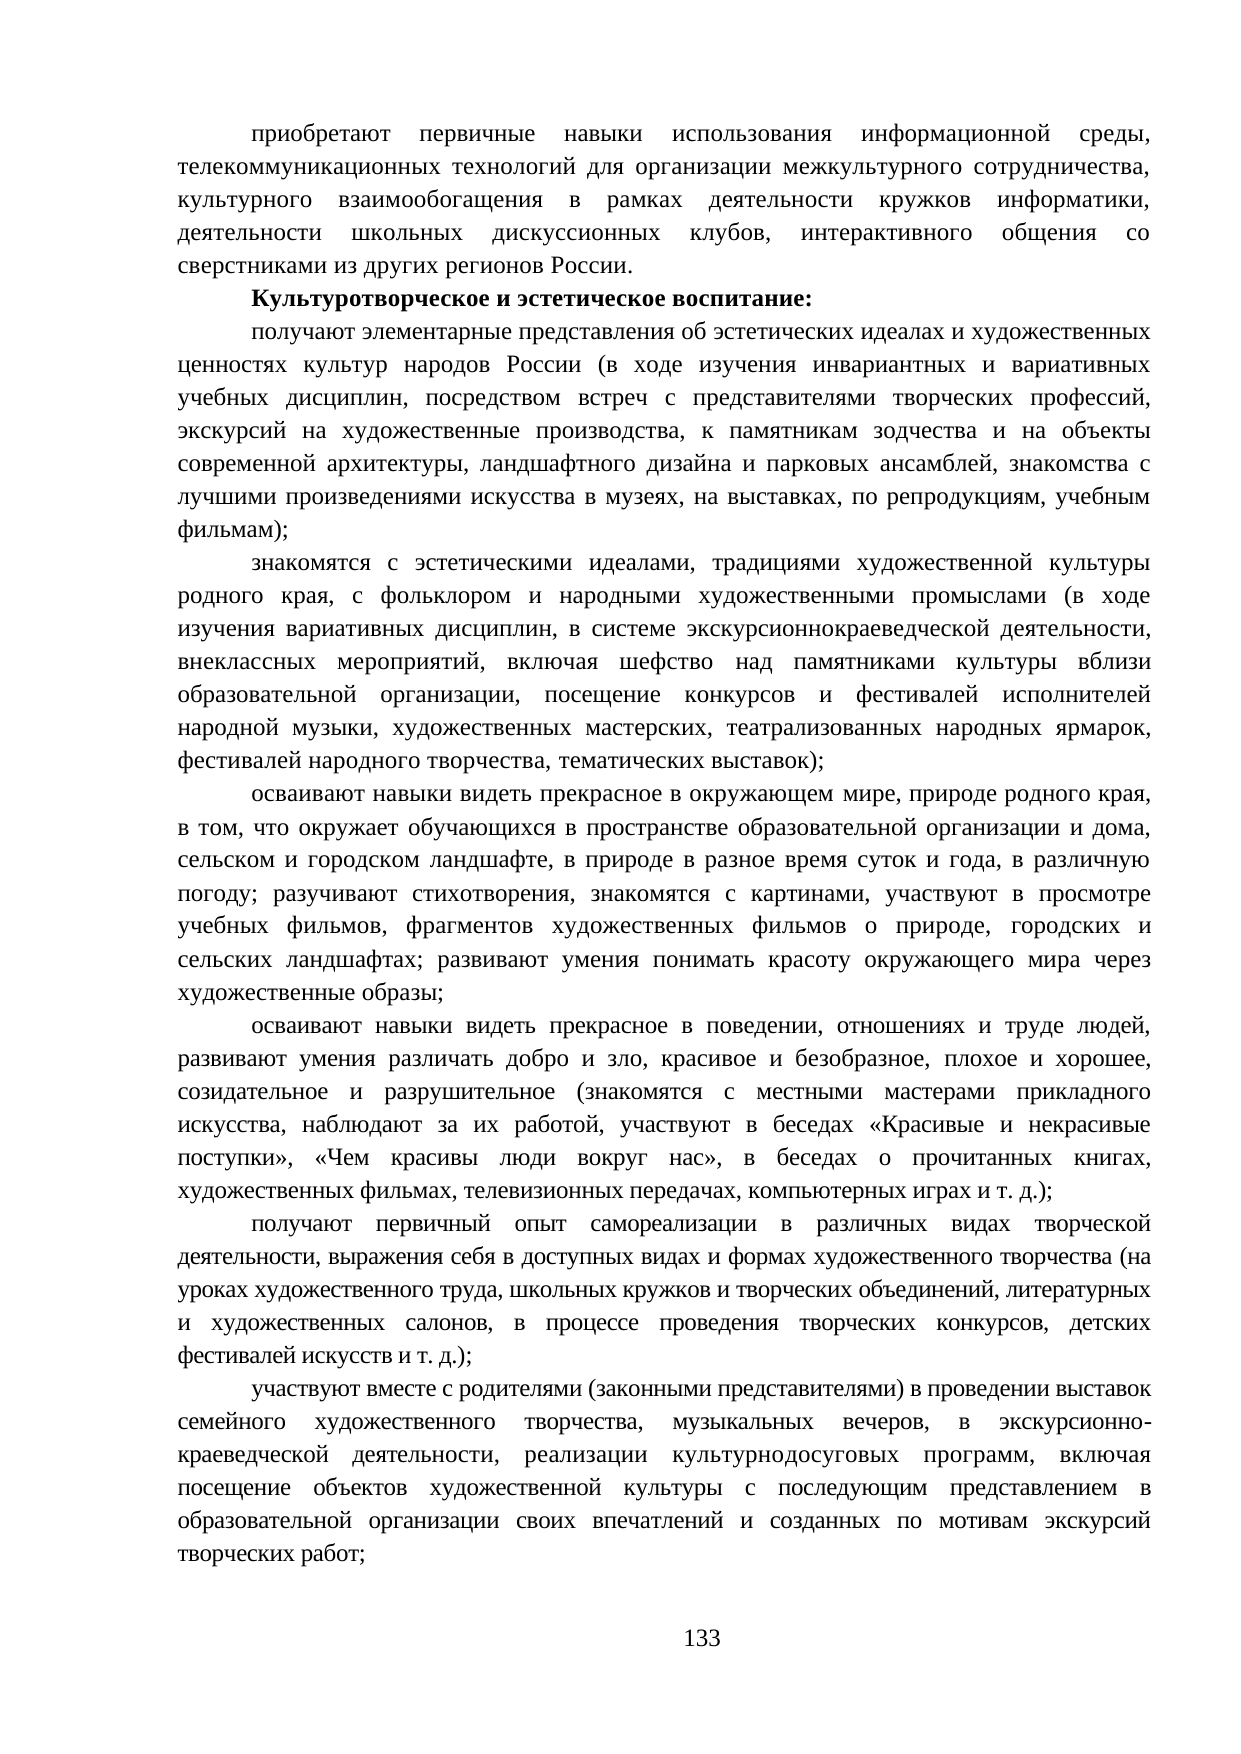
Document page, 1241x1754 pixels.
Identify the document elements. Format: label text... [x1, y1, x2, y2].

text приобретают первичные навыки использования информационной среды, телекоммуникационных технологий для организации межкультурного сотрудничества, культурного взаимообогащения в рамках деятельности кружков информатики, деятельности школьных дискуссионных клубов, интерактивного общения со сверстниками из других регионов России. [177, 118, 1152, 279]
text получают первичный опыт самореализации в различных видах творческой деятельности, выражения себя в доступных видах и формах художественного творчества (на уроках художественного труда, школьных кружков и творческих объединений, литературных и художественных салонов, в процессе проведения творческих конкурсов, детских фестивалей искусств и т. д.); [177, 1208, 1152, 1369]
text осваивают навыки видеть прекрасное в поведении, отношениях и труде людей, развивают умения различать добро и зло, красивое и безобразное, плохое и хорошее, созидательное и разрушительное (знакомятся с местными мастерами прикладного искусства, наблюдают за их работой, участвуют в беседах «Красивые и некрасивые поступки», «Чем красивы люди вокруг нас», в беседах о прочитанных книгах, художественных фильмах, телевизионных передачах, компьютерных играх и т. д.); [177, 1010, 1152, 1203]
text получают элементарные представления об эстетических идеалах и художественных ценностях культур народов России (в ходе изучения инвариантных и вариативных учебных дисциплин, посредством встреч с представителями творческих профессий, экскурсий на художественные производства, к памятникам зодчества и на объекты современной архитектуры, ландшафтного дизайна и парковых ансамблей, знакомства с лучшими произведениями искусства в музеях, на выставках, по репродукциям, учебным фильмам); [177, 316, 1152, 543]
text знакомятся с эстетическими идеалами, традициями художественной культуры родного края, с фольклором и народными художественными промыслами (в ходе изучения вариативных дисциплин, в системе экскурсионно­краеведческой деятельности, внеклассных мероприятий, включая шефство над памятниками культуры вблизи образовательной организации, посещение конкурсов и фестивалей исполнителей народной музыки, художественных мастерских, театрализованных народных ярмарок, фестивалей народного творчества, тематических выставок); [177, 547, 1152, 774]
text Культуротворческое и эстетическое воспитание: [177, 283, 1152, 312]
text осваивают навыки видеть прекрасное в окружающем мире, природе родного края, в том, что окружает обучающихся в пространстве образовательной организации и дома, сельском и городском ландшафте, в природе в разное время суток и года, в различную погоду; разучивают стихотворения, знакомятся с картинами, участвуют в просмотре учебных фильмов, фрагментов художественных фильмов о природе, городских и сельских ландшафтах; развивают умения понимать красоту окружающего мира через художественные образы; [177, 778, 1152, 1005]
text участвуют вместе с родителями (законными представителями) в проведении выставок семейного художественного творчества, музыкальных вечеров, в экскурсионно­краеведческой деятельности, реализации культурно­досуговых программ, включая посещение объектов художественной культуры с последующим представлением в образовательной организации своих впечатлений и созданных по мотивам экскурсий творческих работ; [177, 1373, 1152, 1567]
